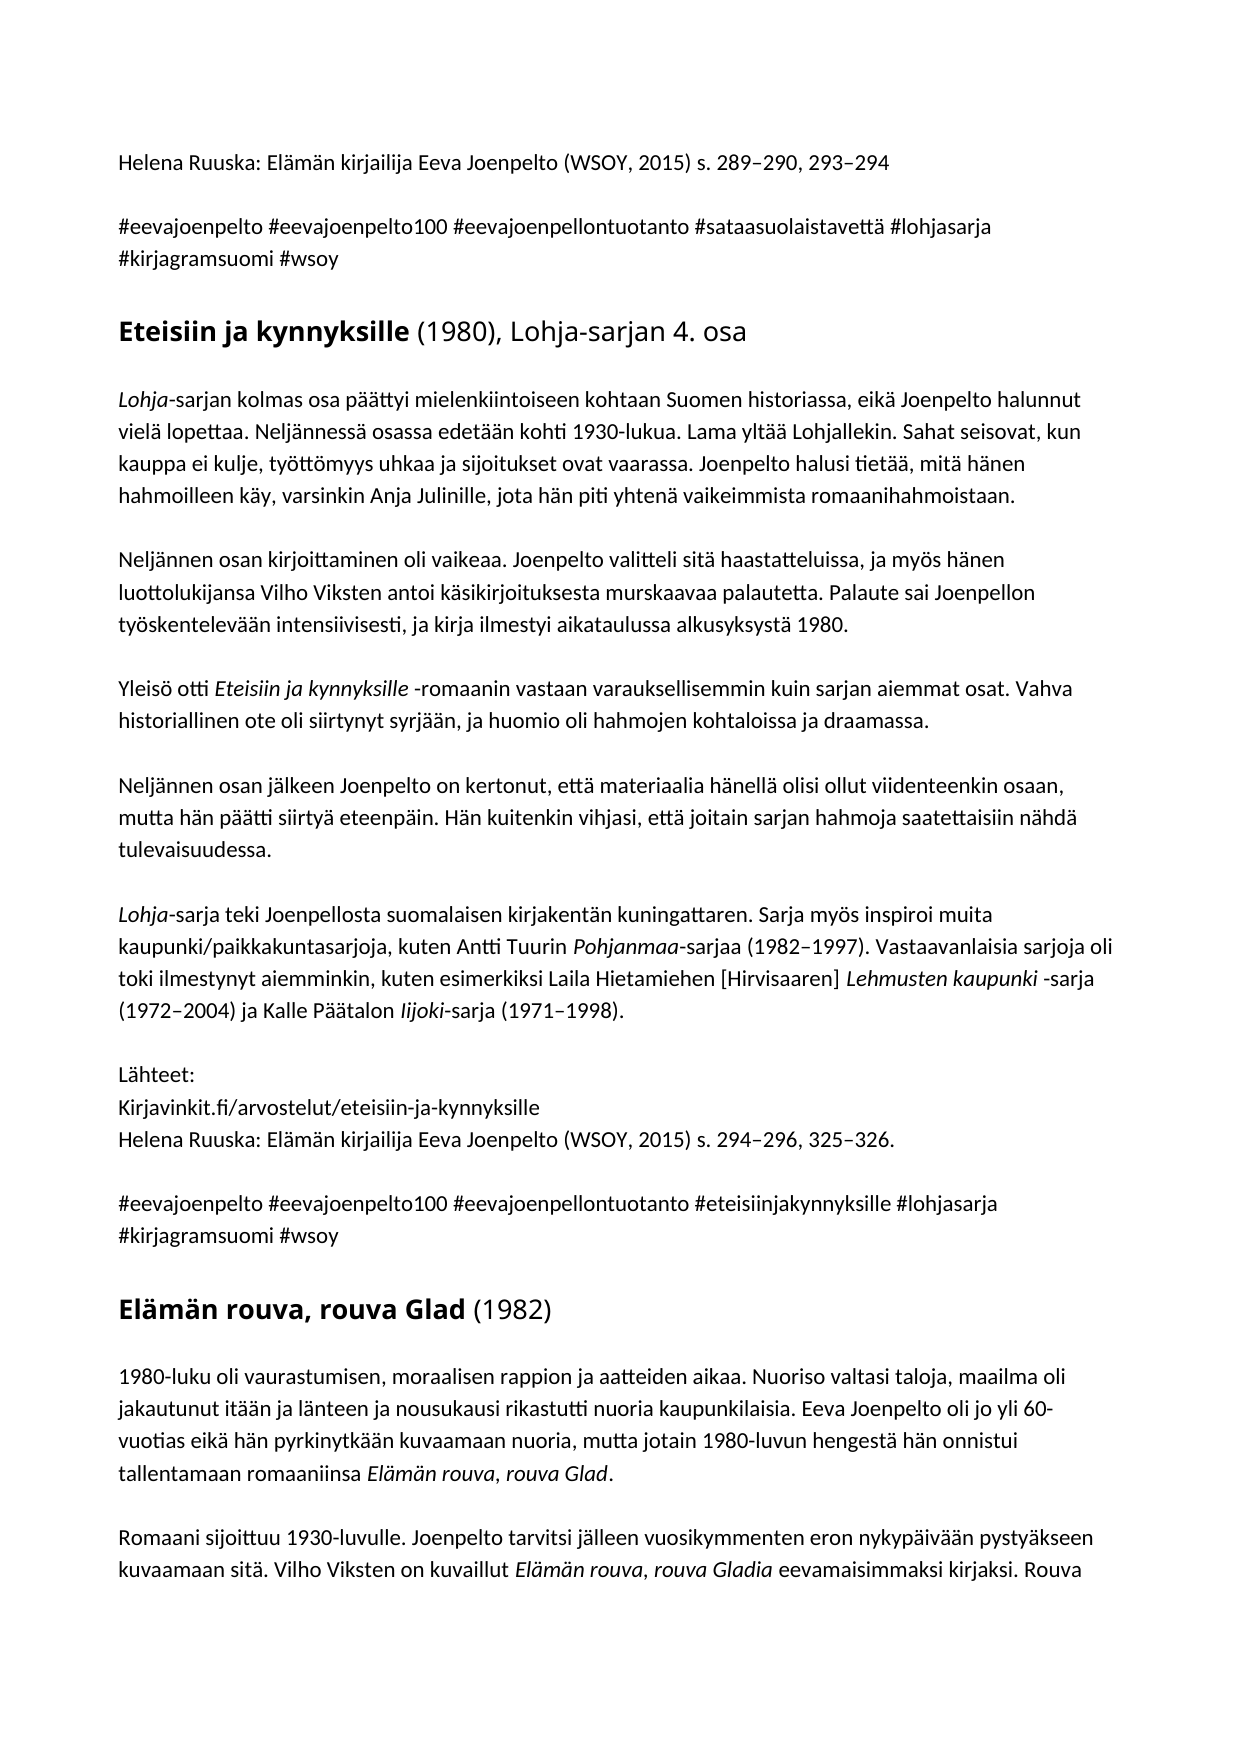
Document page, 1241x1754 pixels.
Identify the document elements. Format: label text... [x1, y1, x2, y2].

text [118, 1523, 1122, 1583]
text 1980-luku oli vaurastumisen, moraalisen rappion ja aatteiden aikaa. Nuoriso valtasi taloja, maailma oli jakautunut itään ja länteen ja nousukausi rikastutti nuoria kaupunkilaisia. Eeva Joenpelto oli jo yli 60-vuotias eikä hän pyrkinytkään kuvaamaan nuoria, mutta jotain 1980-luvun hengestä hän onnistui tallentamaan romaaniinsa Elämän rouva, rouva Glad. [118, 1362, 1122, 1487]
text Kirjavinkit.fi/arvostelut/eteisiin-ja-kynnyksille [118, 1093, 1122, 1121]
text Lohja-sarja teki Joenpellosta suomalaisen kirjakentän kuningattaren. Sarja myös inspiroi muita kaupunki/paikkakuntasarjoja, kuten Antti Tuurin Pohjanmaa-sarjaa (1982–1997). Vastaavanlaisia sarjoja oli toki ilmestynyt aiemminkin, kuten esimerkiksi Laila Hietamiehen [Hirvisaaren] Lehmusten kaupunki -sarja (1972–2004) ja Kalle Päätalon Iijoki-sarja (1971–1998). [118, 900, 1122, 1024]
subtitle Eteisiin ja kynnyksille (1980), Lohja-sarjan 4. osa [118, 313, 1122, 349]
text #eevajoenpelto #eevajoenpelto100 #eevajoenpellontuotanto #eteisiinjakynnyksille #lohjasarja #kirjagramsuomi #wsoy [118, 1189, 1122, 1249]
text Yleisö otti Eteisiin ja kynnyksille -romaanin vastaan varauksellisemmin kuin sarjan aiemmat osat. Vahva historiallinen ote oli siirtynyt syrjään, ja huomio oli hahmojen kohtaloissa ja draamassa. [118, 674, 1122, 734]
text Lähteet: [118, 1061, 1122, 1089]
text Neljännen osan kirjoittaminen oli vaikeaa. Joenpelto valitteli sitä haastatteluissa, ja myös hänen luottolukijansa Vilho Viksten antoi käsikirjoituksesta murskaavaa palautetta. Palaute sai Joenpellon työskentelevään intensiivisesti, ja kirja ilmestyi aikataulussa alkusyksystä 1980. [118, 546, 1122, 638]
text Helena Ruuska: Elämän kirjailija Eeva Joenpelto (WSOY, 2015) s. 289–290, 293–294 [118, 148, 1122, 176]
subtitle Elämän rouva, rouva Glad (1982) [118, 1290, 1122, 1327]
text Neljännen osan jälkeen Joenpelto on kertonut, että materiaalia hänellä olisi ollut viidenteenkin osaan, mutta hän päätti siirtyä eteenpäin. Hän kuitenkin vihjasi, että joitain sarjan hahmoja saatettaisiin nähdä tulevaisuudessa. [118, 771, 1122, 863]
text Helena Ruuska: Elämän kirjailija Eeva Joenpelto (WSOY, 2015) s. 294–296, 325–326. [118, 1125, 1122, 1153]
text Lohja-sarjan kolmas osa päättyi mielenkiintoiseen kohtaan Suomen historiassa, eikä Joenpelto halunnut vielä lopettaa. Neljännessä osassa edetään kohti 1930-lukua. Lama yltää Lohjallekin. Sahat seisovat, kun kauppa ei kulje, työttömyys uhkaa ja sijoitukset ovat vaarassa. Joenpelto halusi tietää, mitä hänen hahmoilleen käy, varsinkin Anja Julinille, jota hän piti yhtenä vaikeimmista romaanihahmoistaan. [118, 385, 1122, 509]
text #eevajoenpelto #eevajoenpelto100 #eevajoenpellontuotanto #sataasuolaistavettä #lohjasarja #kirjagramsuomi #wsoy [118, 212, 1122, 272]
